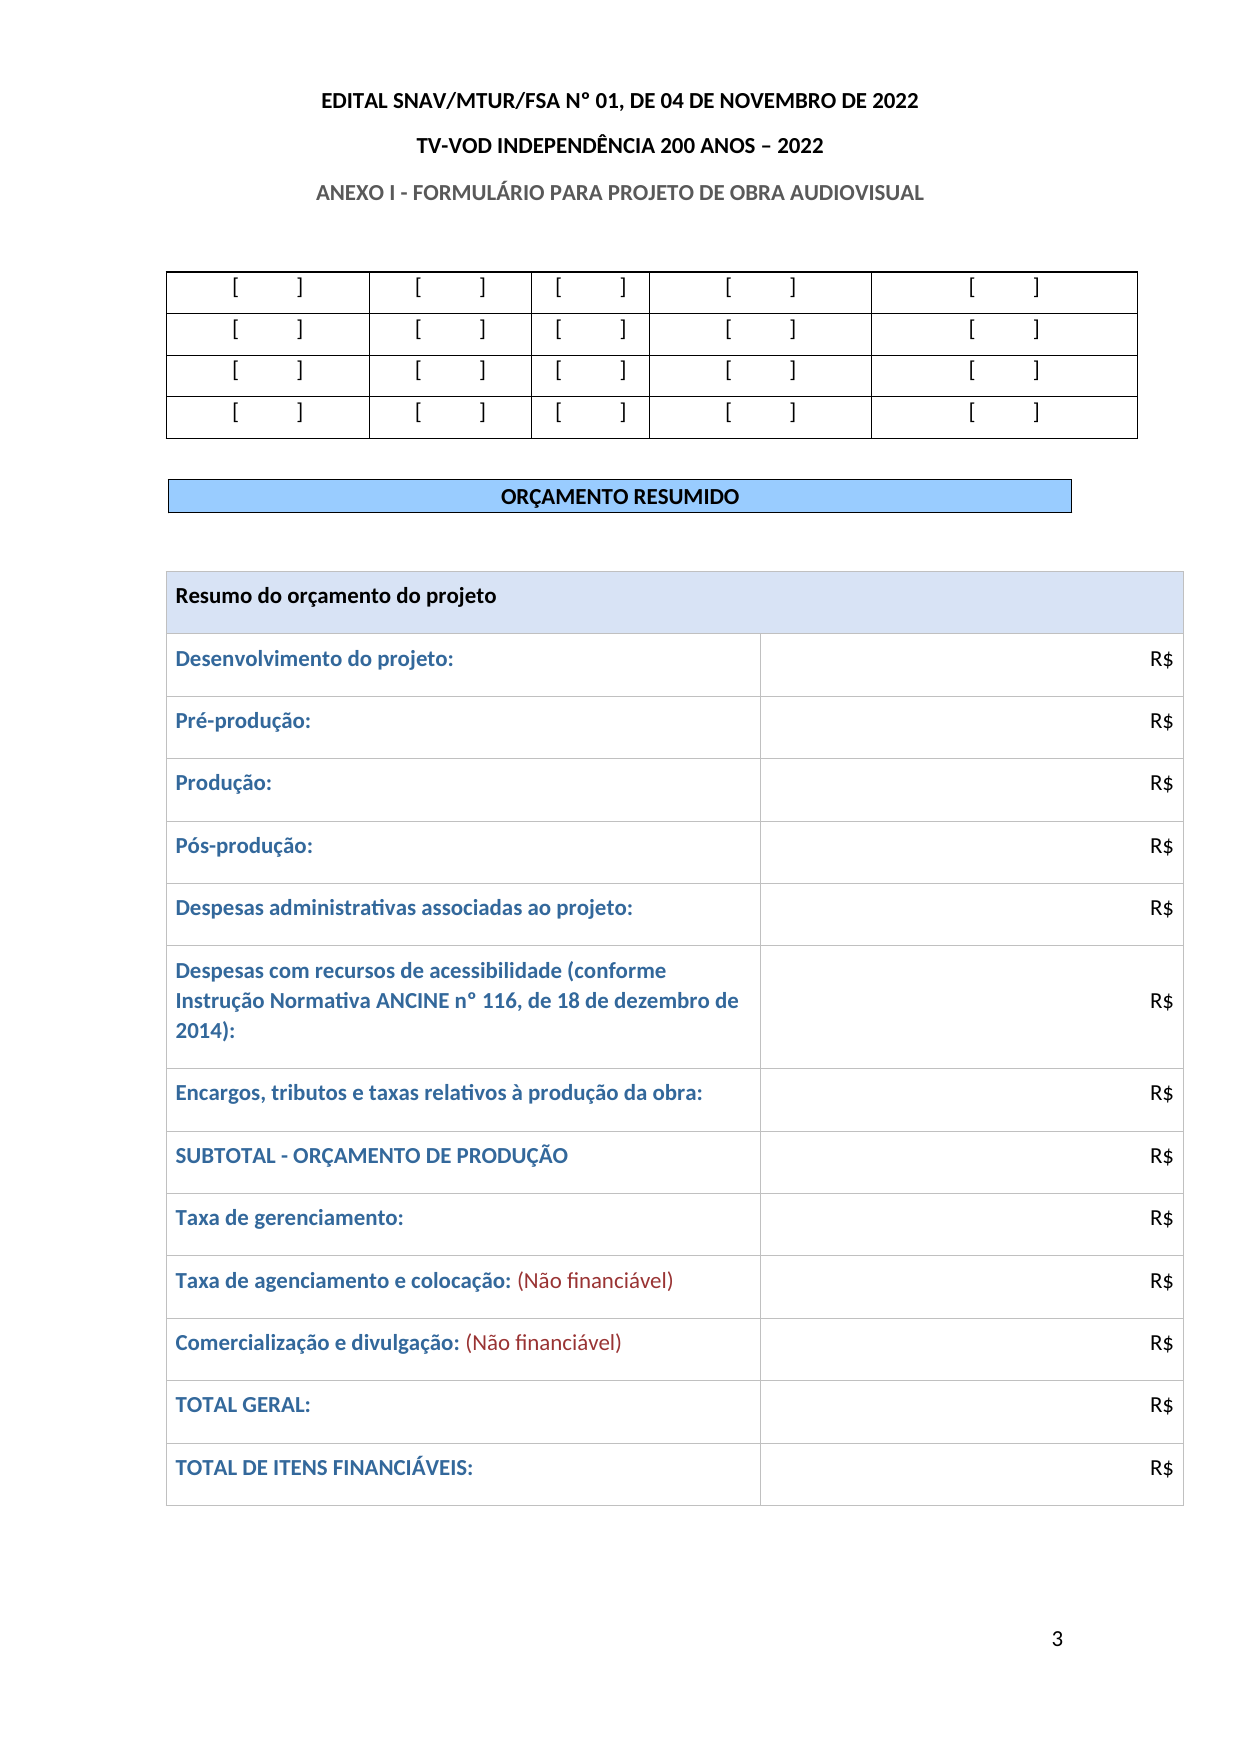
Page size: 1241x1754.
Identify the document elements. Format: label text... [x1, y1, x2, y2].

table_cell R$ [761, 946, 1183, 1068]
table_cell [ ] [167, 314, 369, 354]
table_cell Produção: [167, 759, 760, 821]
table_cell [ ] [872, 356, 1137, 396]
text ORÇAMENTO RESUMIDO [169, 480, 1071, 512]
table_cell [ ] [872, 273, 1137, 313]
table_cell [ ] [370, 314, 531, 354]
table_cell R$ [761, 634, 1183, 696]
table_cell Comercialização e divulgação: (Não financiável) [167, 1319, 760, 1380]
table_cell [ ] [370, 397, 531, 438]
table_cell Despesas com recursos de acessibilidade (conforme Instrução Normativa ANCINE nº 116, de 18 de dezembro de 2014): [167, 946, 760, 1068]
table_cell [ ] [650, 273, 871, 313]
table_cell [ ] [167, 273, 369, 313]
table_header Resumo do orçamento do projeto [167, 572, 1183, 633]
table_cell [ ] [872, 397, 1137, 438]
table_cell R$ [761, 697, 1183, 758]
table_cell [ ] [650, 397, 871, 438]
table_cell R$ [761, 759, 1183, 821]
table_cell R$ [761, 1194, 1183, 1255]
table_cell R$ [761, 822, 1183, 883]
table_cell TOTAL DE ITENS FINANCIÁVEIS: [167, 1444, 760, 1505]
table_cell Desenvolvimento do projeto: [167, 634, 760, 696]
table_cell Pós-produção: [167, 822, 760, 883]
table_cell Taxa de agenciamento e colocação: (Não financiável) [167, 1256, 760, 1318]
table_cell [ ] [532, 356, 649, 396]
table_cell [ ] [650, 356, 871, 396]
table_cell R$ [761, 1069, 1183, 1131]
table_cell [ ] [370, 356, 531, 396]
table_cell R$ [761, 1444, 1183, 1505]
table_cell Despesas administrativas associadas ao projeto: [167, 884, 760, 945]
table_cell Pré-produção: [167, 697, 760, 758]
table_cell Taxa de gerenciamento: [167, 1194, 760, 1255]
table_cell [ ] [532, 273, 649, 313]
table_cell [ ] [532, 397, 649, 438]
table_cell [ ] [167, 397, 369, 438]
table_cell [ ] [872, 314, 1137, 354]
table_cell R$ [761, 1132, 1183, 1193]
table_cell R$ [761, 884, 1183, 945]
table_cell [ ] [167, 356, 369, 396]
table_cell TOTAL GERAL: [167, 1381, 760, 1442]
table_cell [ ] [532, 314, 649, 354]
table_cell R$ [761, 1319, 1183, 1380]
table_cell R$ [761, 1256, 1183, 1318]
table_cell SUBTOTAL - ORÇAMENTO DE PRODUÇÃO [167, 1132, 760, 1193]
table_cell [ ] [370, 273, 531, 313]
table_cell [ ] [650, 314, 871, 354]
table_cell Encargos, tributos e taxas relativos à produção da obra: [167, 1069, 760, 1131]
table_cell R$ [761, 1381, 1183, 1442]
